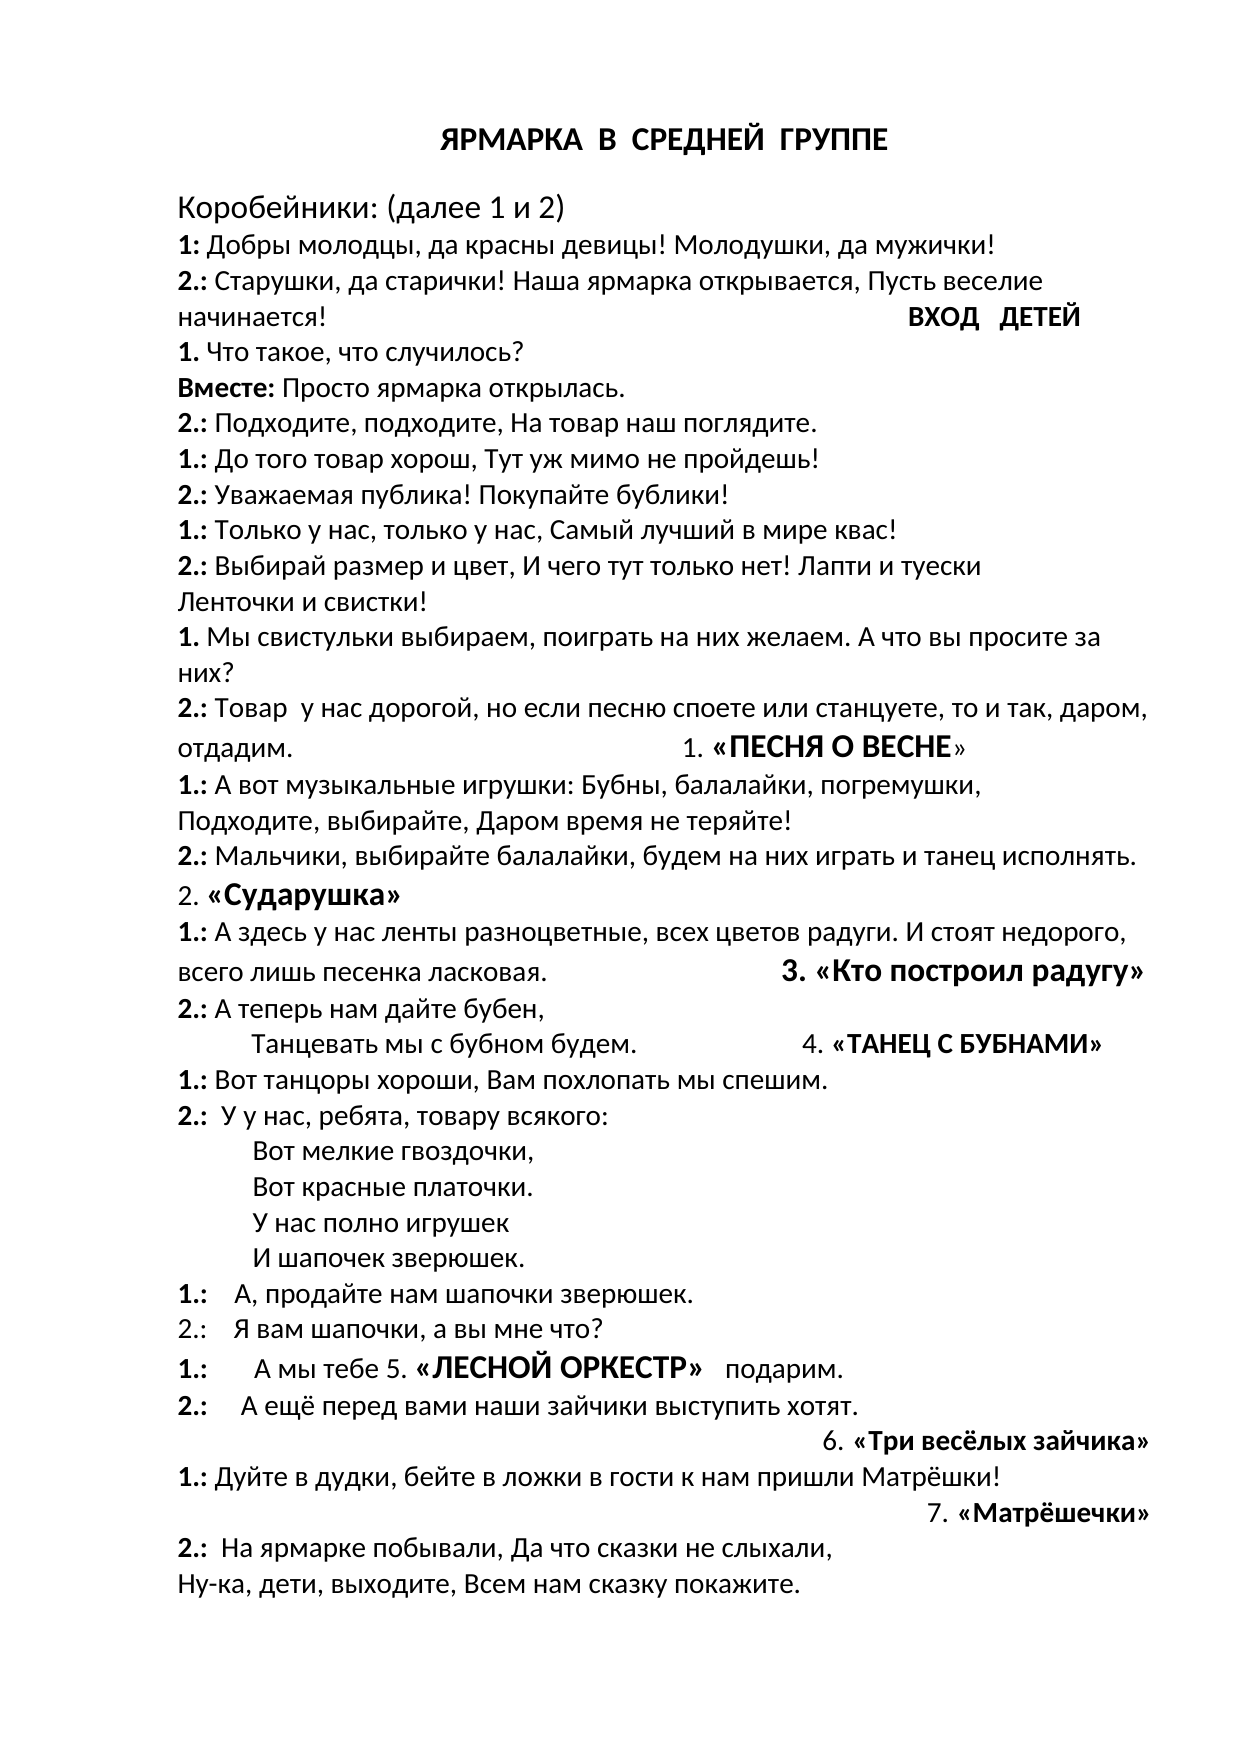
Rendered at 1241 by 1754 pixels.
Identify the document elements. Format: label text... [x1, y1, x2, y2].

text 2.: А теперь нам дайте бубен, [177, 990, 1152, 1026]
text Подходите, выбирайте, Даром время не теряйте! [177, 802, 1152, 837]
text Коробейники: (далее 1 и 2) [177, 186, 1152, 226]
text 2.: Мальчики, выбирайте балалайки, будем на них играть и танец исполнять. 2. «Сударушка» [177, 837, 1152, 913]
text 6. «Три весёлых зайчика» [177, 1422, 1152, 1458]
text 1.: Вот танцоры хороши, Вам похлопать мы спешим. [177, 1061, 1152, 1097]
text 2.: На ярмарке побывали, Да что сказки не слыхали, [177, 1529, 1152, 1565]
text 1. Мы свистульки выбираем, поиграть на них желаем. А что вы просите за них? [177, 618, 1152, 689]
text 2.: Уважаемая публика! Покупайте бублики! [177, 476, 1152, 511]
text 2.: Подходите, подходите, На товар наш поглядите. [177, 404, 1152, 440]
text 1.: Дуйте в дудки, бейте в ложки в гости к нам пришли Матрёшки! [177, 1458, 1152, 1494]
text 1.: А здесь у нас ленты разноцветные, всех цветов радуги. И стоят недорого, всего лишь песенка ласковая. 3. «Кто построил радугу» [177, 913, 1152, 990]
text ЯРМАРКА В СРЕДНЕЙ ГРУППЕ [177, 118, 1152, 159]
text 1.: А мы тебе 5. «ЛЕСНОЙ ОРКЕСТР» подарим. [177, 1346, 1152, 1387]
text 2.: Я вам шапочки, а вы мне что? [177, 1311, 1152, 1346]
text Вместе: Просто ярмарка открылась. [177, 369, 1152, 404]
text 1. Что такое, что случилось? [177, 333, 1152, 369]
text Танцевать мы с бубном будем. 4. «ТАНЕЦ С БУБНАМИ» [177, 1026, 1152, 1061]
text 1.: Только у нас, только у нас, Самый лучший в мире квас! [177, 511, 1152, 547]
text Ну-ка, дети, выходите, Всем нам сказку покажите. [177, 1565, 1152, 1601]
text 1.: До того товар хорош, Тут уж мимо не пройдешь! [177, 440, 1152, 476]
text 2.: Товар у нас дорогой, но если песню споете или станцуете, то и так, даром, отдадим. 1. «ПЕСНЯ О ВЕСНЕ» [177, 689, 1152, 766]
text 1.: А вот музыкальные игрушки: Бубны, балалайки, погремушки, [177, 766, 1152, 802]
text 7. «Матрёшечки» [177, 1494, 1152, 1529]
text 2.: Старушки, да старички! Наша ярмарка открывается, Пусть веселие начинается! ВХОД ДЕТЕЙ [177, 262, 1152, 333]
list Вот мелкие гвоздочки, [252, 1132, 1152, 1168]
text 2.: А ещё перед вами наши зайчики выступить хотят. [177, 1387, 1152, 1422]
list Вот красные платочки. [252, 1168, 1152, 1204]
text 2.: Выбирай размер и цвет, И чего тут только нет! Лапти и туески Ленточки и свистки! [177, 547, 1152, 618]
text 1.: А, продайте нам шапочки зверюшек. [177, 1275, 1152, 1311]
text 1: Добры молодцы, да красны девицы! Молодушки, да мужички! [177, 226, 1152, 262]
list У нас полно игрушек [252, 1204, 1152, 1239]
list И шапочек зверюшек. [252, 1239, 1152, 1275]
text 2.: У у нас, ребята, товару всякого: [177, 1097, 1152, 1132]
